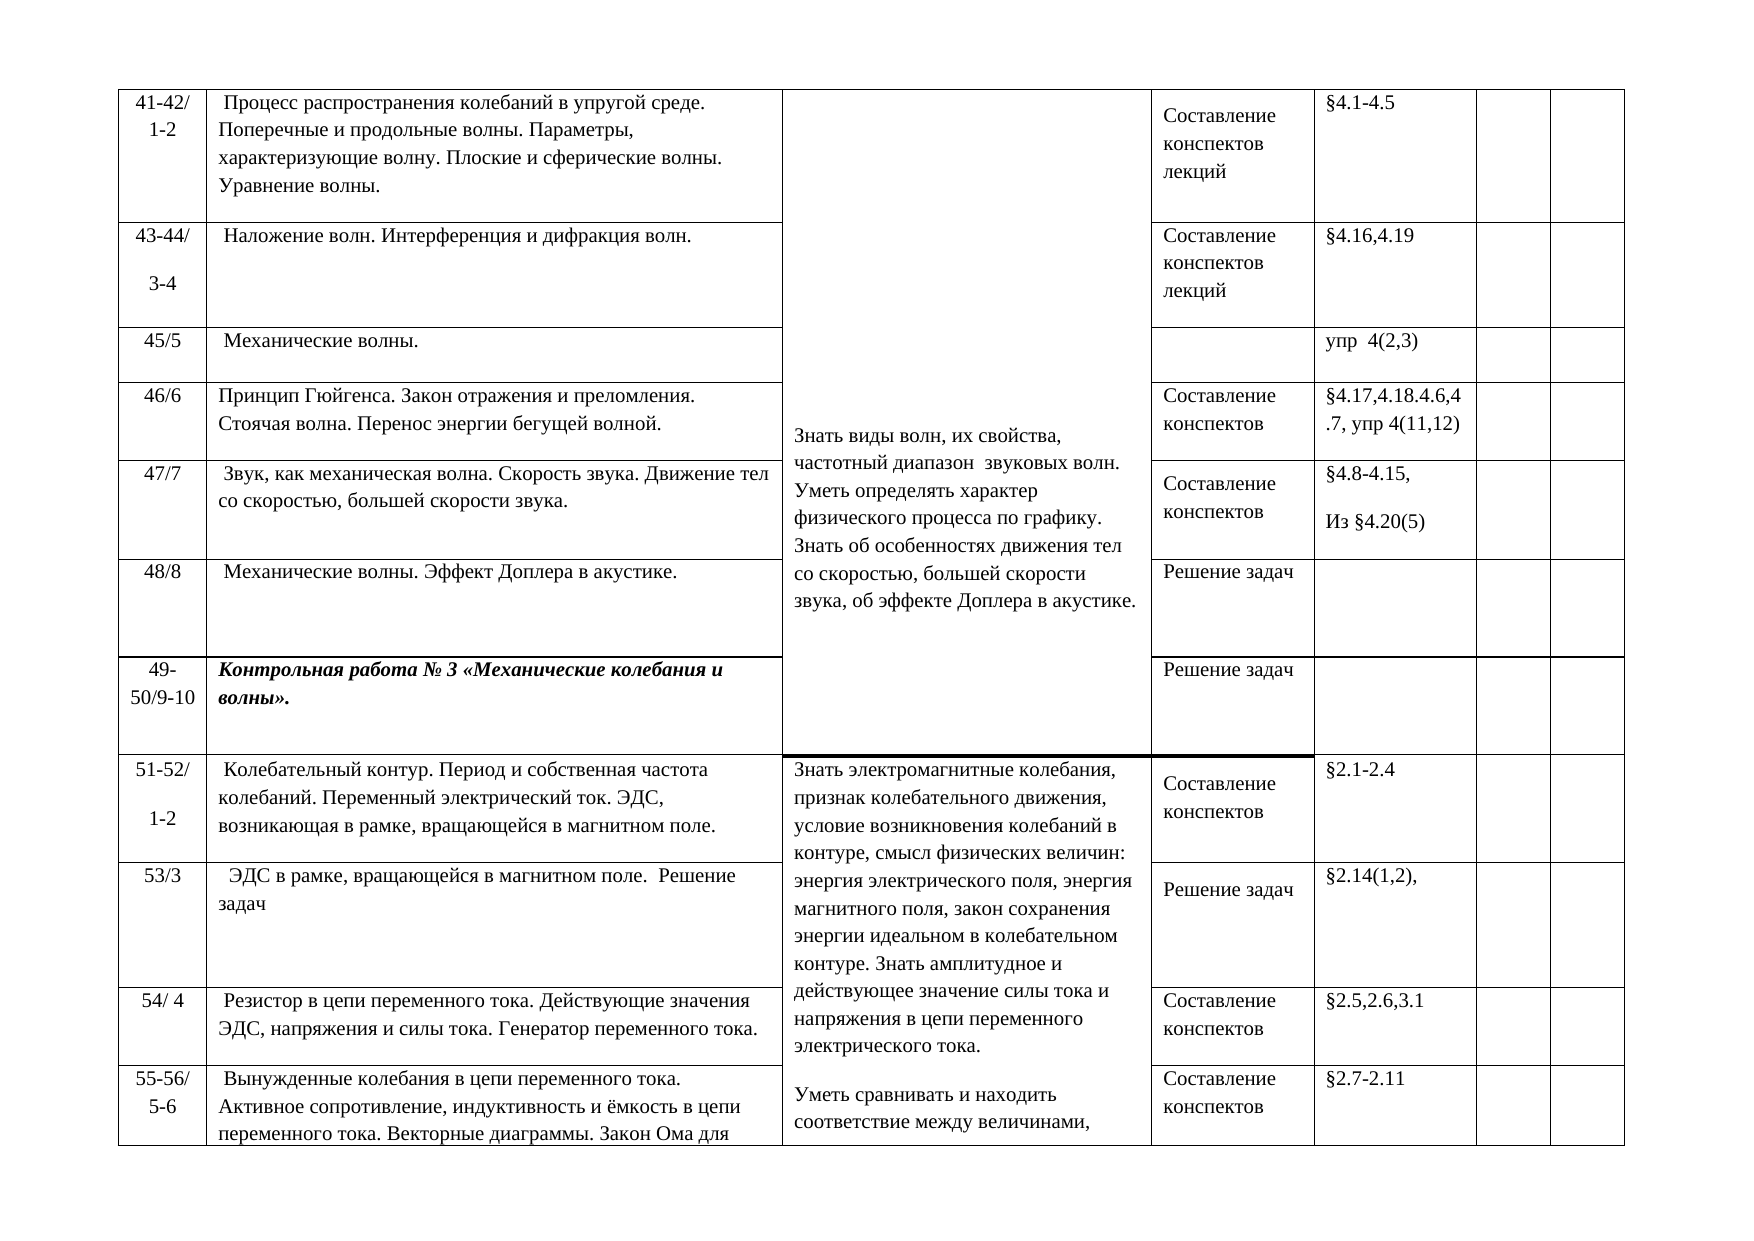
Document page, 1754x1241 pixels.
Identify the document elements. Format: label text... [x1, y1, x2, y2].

table_cell 43-44/ 3-4 [119, 223, 206, 327]
table_cell §2.1-2.4 [1315, 755, 1476, 862]
table_cell [1477, 1066, 1550, 1145]
table_cell §2.5,2.6,3.1 [1315, 988, 1476, 1065]
table_cell [1551, 560, 1624, 656]
table_cell §4.17,4.18.4.6,4.7, упр 4(11,12) [1315, 383, 1476, 460]
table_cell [1152, 1066, 1314, 1145]
table_cell Знать электромагнитные колебания, признак колебательного движения, условие возникновения колебаний в контуре, смысл физических величин: энергия электрического поля, энергия магнитного поля, закон сохранения энергии идеальном в колебательном контуре. Знать амплитудное и действующее значение силы тока и напряжения в цепи переменного электрического тока. Уметь сравнивать и находить соответствие между величинами, характеризующими механические и электромагнитные колебания. Уметь находить мгновенные значения ЭДС, напряжения и тока, исходя из графиков или уравнений. Уметь приводить примеры практического применения физических знаний закона электродинамики в энергетике. [783, 758, 1151, 1145]
table_cell [1551, 328, 1624, 382]
table_cell [1315, 560, 1476, 656]
table_cell Контрольная работа № 3 «Механические колебания и волны». [207, 658, 782, 754]
table_cell [1551, 988, 1624, 1065]
table_cell [1551, 461, 1624, 558]
table_cell Составление конспектов [1152, 758, 1314, 862]
table_cell [1551, 90, 1624, 222]
table_cell Наложение волн. Интерференция и дифракция волн. [207, 223, 782, 327]
table_cell §2.14(1,2), [1315, 863, 1476, 987]
table_cell 45/5 [119, 328, 206, 382]
table_cell 41-42/ 1-2 [119, 90, 206, 222]
table_cell [1551, 863, 1624, 987]
table_cell Решение задач [1152, 658, 1314, 754]
table_cell [1477, 90, 1550, 222]
table_cell §2.7-2.11 [1315, 1066, 1476, 1145]
table_cell [1477, 988, 1550, 1065]
table_cell Решение задач [1152, 560, 1314, 656]
table_cell Составление конспектов лекций [1152, 90, 1314, 222]
table_cell 48/8 [119, 560, 206, 656]
table_cell Механические волны. Эффект Доплера в акустике. [207, 560, 782, 656]
table_cell Колебательный контур. Период и собственная частота колебаний. Переменный электрический ток. ЭДС, возникающая в рамке, вращающейся в магнитном поле. [207, 755, 782, 862]
table_cell Звук, как механическая волна. Скорость звука. Движение тел со скоростью, большей скорости звука. [207, 461, 782, 558]
table_cell 46/6 [119, 383, 206, 460]
table_cell 55-56/ 5-6 [119, 1066, 206, 1145]
table_cell Составление конспектов [1152, 383, 1314, 460]
table_cell [1315, 658, 1476, 754]
table_cell Составление конспектов [1152, 988, 1314, 1065]
table_cell [1477, 383, 1550, 460]
table_cell Составление конспектов лекций [1152, 223, 1314, 327]
table_cell [1551, 223, 1624, 327]
table_cell Составление конспектов [1152, 461, 1314, 558]
table_cell [1477, 461, 1550, 558]
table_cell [207, 1066, 782, 1145]
table_cell 49-50/9-10 [119, 658, 206, 754]
table_cell [1551, 658, 1624, 754]
table_cell [1477, 863, 1550, 987]
table_cell [1152, 328, 1314, 382]
table_cell Решение задач [1152, 863, 1314, 987]
table_cell [1477, 755, 1550, 862]
table_cell Механические волны. [207, 328, 782, 382]
table_cell [1477, 560, 1550, 656]
table_cell [1477, 223, 1550, 327]
table_cell 54/ 4 [119, 988, 206, 1065]
table_cell [1477, 658, 1550, 754]
table_cell [1551, 755, 1624, 862]
table_cell Принцип Гюйгенса. Закон отражения и преломления. Стоячая волна. Перенос энергии бегущей волной. [207, 383, 782, 460]
table_cell 53/3 [119, 863, 206, 987]
table_cell §4.16,4.19 [1315, 223, 1476, 327]
table_cell §4.8-4.15, Из §4.20(5) [1315, 461, 1476, 558]
table_cell ЭДС в рамке, вращающейся в магнитном поле. Решение задач [207, 863, 782, 987]
table_cell Резистор в цепи переменного тока. Действующие значения ЭДС, напряжения и силы тока. Генератор переменного тока. [207, 988, 782, 1065]
table_cell 47/7 [119, 461, 206, 558]
table_cell §4.1-4.5 [1315, 90, 1476, 222]
table_cell 51-52/ 1-2 [119, 755, 206, 862]
table_cell Процесс распространения колебаний в упругой среде. Поперечные и продольные волны. Параметры, характеризующие волну. Плоские и сферические волны. Уравнение волны. [207, 90, 782, 222]
table_cell [1551, 1066, 1624, 1145]
table_cell [1551, 383, 1624, 460]
table_cell [1477, 328, 1550, 382]
table_cell упр 4(2,3) [1315, 328, 1476, 382]
